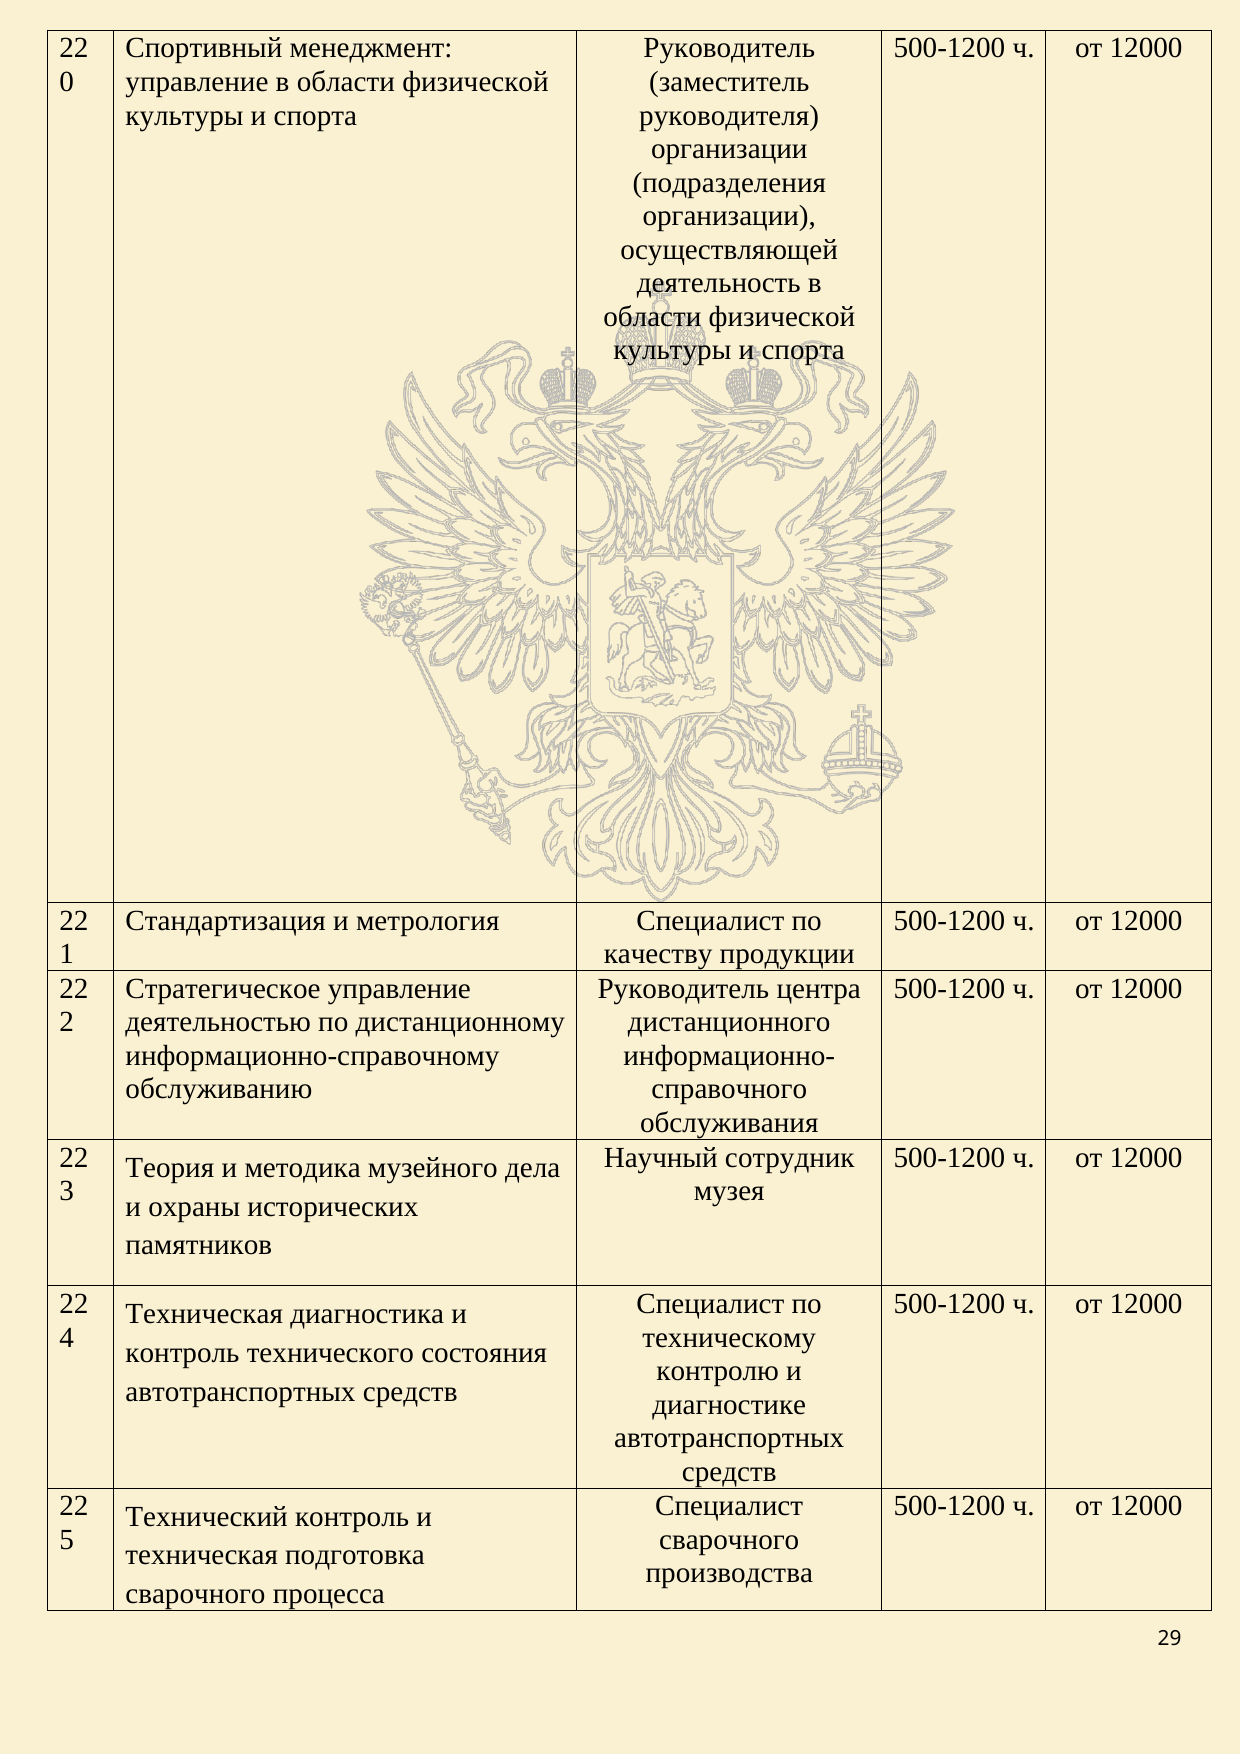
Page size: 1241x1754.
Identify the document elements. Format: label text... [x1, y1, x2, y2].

table_cell 500-1200 ч. [882, 31, 1045, 902]
table_cell 500-1200 ч. [882, 1489, 1045, 1609]
table_cell Стратегическое управление деятельностью по дистанционному информационно-справочному обслуживанию [114, 971, 576, 1139]
table_cell 222 [48, 971, 113, 1139]
table_cell 220 [48, 31, 113, 902]
table_cell 500-1200 ч. [882, 1286, 1045, 1487]
table_cell от 12000 [1046, 903, 1211, 970]
table_cell Научный сотрудник музея [577, 1140, 881, 1285]
table_cell Спортивный менеджмент: управление в области физической культуры и спорта [114, 31, 576, 902]
table_cell 500-1200 ч. [882, 903, 1045, 970]
table_cell Специалист по качеству продукции [577, 903, 881, 970]
table_cell Специалист по техническому контролю и диагностике автотранспортных средств [577, 1286, 881, 1487]
table_cell Специалист сварочного производства [577, 1489, 881, 1609]
table_cell Руководитель (заместитель руководителя) организации (подразделения организации), осуществляющей деятельность в области физической культуры и спорта [577, 31, 881, 902]
table_cell 221 [48, 903, 113, 970]
table_cell Технический контроль и техническая подготовка сварочного процесса [114, 1489, 576, 1609]
table_cell от 12000 [1046, 971, 1211, 1139]
table_cell от 12000 [1046, 1286, 1211, 1487]
table_cell Техническая диагностика и контроль технического состояния автотранспортных средств [114, 1286, 576, 1487]
table_cell Руководитель центра дистанционного информационно-справочного обслуживания [577, 971, 881, 1139]
table_cell 500-1200 ч. [882, 1140, 1045, 1285]
table_cell Стандартизация и метрология [114, 903, 576, 970]
table_cell 224 [48, 1286, 113, 1487]
table_cell 225 [48, 1489, 113, 1609]
table_cell от 12000 [1046, 1140, 1211, 1285]
table_cell от 12000 [1046, 31, 1211, 902]
table_cell 500-1200 ч. [882, 971, 1045, 1139]
table_cell Теория и методика музейного дела и охраны исторических памятников [114, 1140, 576, 1285]
table_cell от 12000 [1046, 1489, 1211, 1609]
table_cell 223 [48, 1140, 113, 1285]
